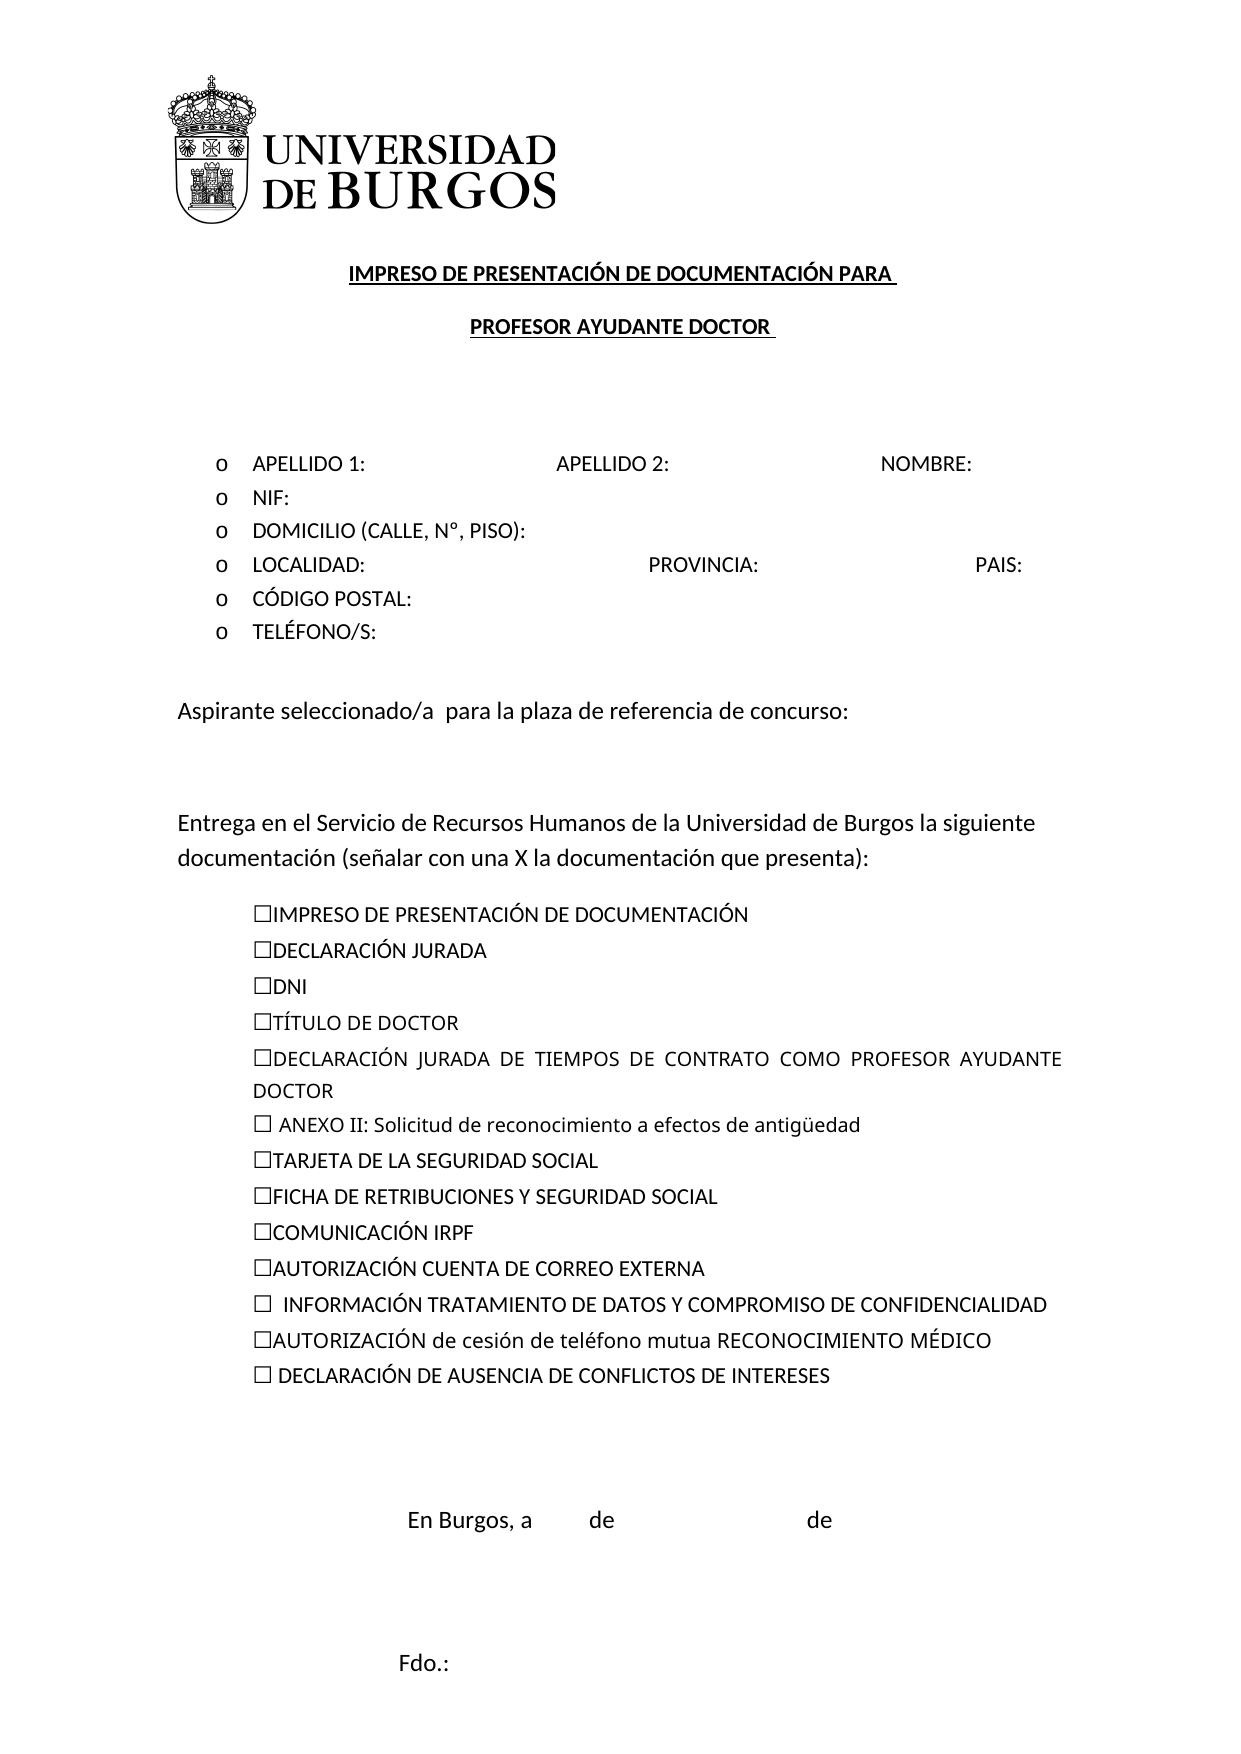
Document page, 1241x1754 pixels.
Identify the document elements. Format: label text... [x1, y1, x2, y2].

list IMPRESO DE PRESENTACIÓN DE DOCUMENTACIÓN [252, 898, 1063, 929]
list TARJETA DE LA SEGURIDAD SOCIAL [252, 1144, 1063, 1175]
text En Burgos, a de de [177, 1504, 1063, 1535]
list ANEXO II: Solicitud de reconocimiento a efectos de antigüedad [252, 1108, 1063, 1139]
list CÓDIGO POSTAL: [215, 584, 1063, 613]
text Entrega en el Servicio de Recursos Humanos de la Universidad de Burgos la siguiente documentación (señalar con una X la documentación que presenta): [177, 807, 1063, 873]
list TELÉFONO/S: [215, 617, 1063, 646]
list DNI [252, 970, 1063, 1001]
list NIF: [215, 483, 1063, 512]
text IMPRESO DE PRESENTACIÓN DE DOCUMENTACIÓN PARA [177, 259, 1063, 287]
picture [167, 75, 556, 224]
list DECLARACIÓN JURADA [252, 934, 1063, 965]
list COMUNICACIÓN IRPF [252, 1216, 1063, 1247]
list TÍTULO DE DOCTOR [252, 1006, 1063, 1037]
list AUTORIZACIÓN CUENTA DE CORREO EXTERNA [252, 1252, 1063, 1283]
list DECLARACIÓN DE AUSENCIA DE CONFLICTOS DE INTERESES [252, 1359, 1063, 1391]
list FICHA DE RETRIBUCIONES Y SEGURIDAD SOCIAL [252, 1180, 1063, 1211]
list LOCALIDAD: PROVINCIA: PAIS: [215, 550, 1063, 579]
list AUTORIZACIÓN de cesión de teléfono mutua RECONOCIMIENTO MÉDICO [252, 1323, 1063, 1355]
text Fdo.: [325, 1647, 1063, 1677]
list DECLARACIÓN JURADA DE TIEMPOS DE CONTRATO COMO PROFESOR AYUDANTE DOCTOR [252, 1042, 1063, 1104]
list DOMICILIO (CALLE, Nº, PISO): [215, 517, 1063, 546]
list INFORMACIÓN TRATAMIENTO DE DATOS Y COMPROMISO DE CONFIDENCIALIDAD [252, 1288, 1063, 1319]
list APELLIDO 1: APELLIDO 2: NOMBRE: [215, 449, 1063, 479]
text PROFESOR AYUDANTE DOCTOR [177, 312, 1063, 340]
text Aspirante seleccionado/a para la plaza de referencia de concurso: [177, 696, 1063, 726]
